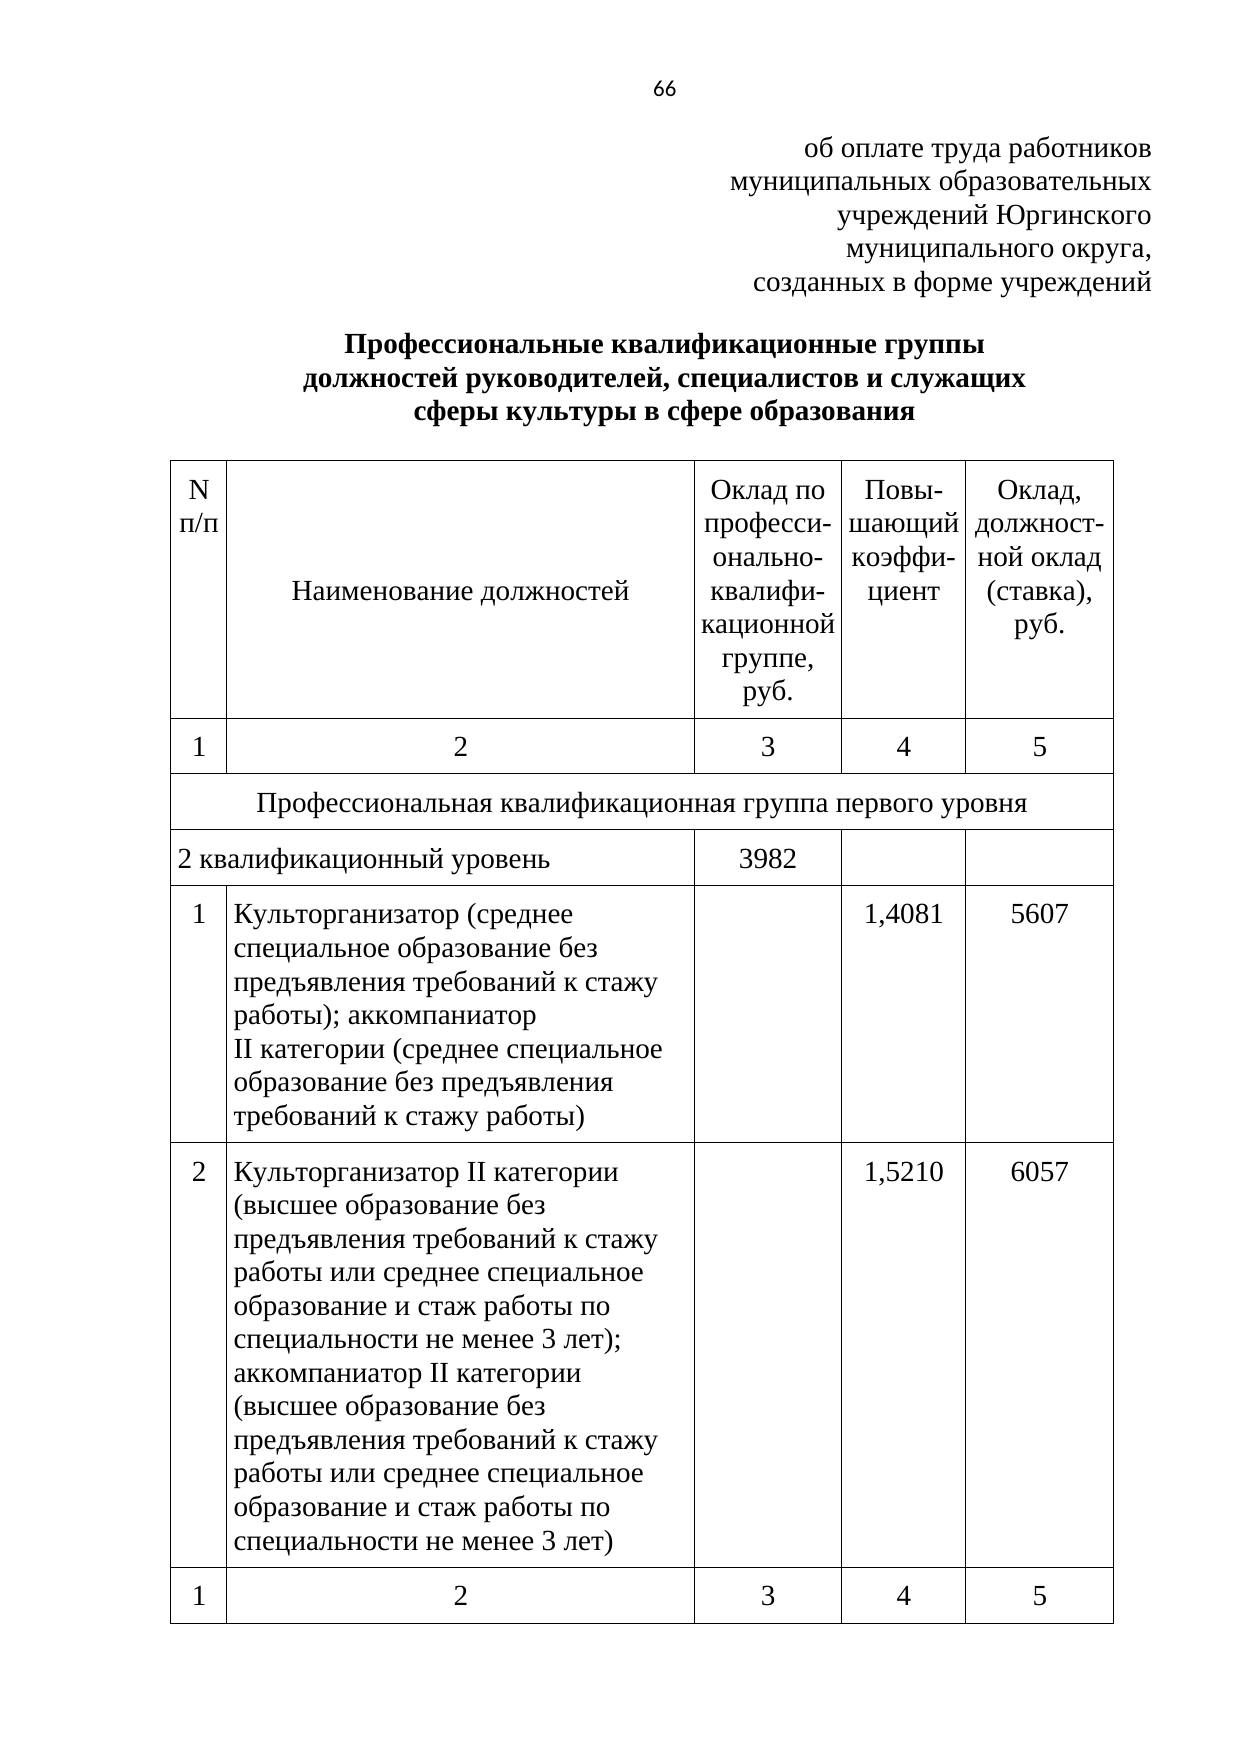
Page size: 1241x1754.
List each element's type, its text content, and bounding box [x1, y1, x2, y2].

text должностей руководителей, специалистов и служащих [177, 360, 1152, 393]
table_cell 2 [171, 1143, 226, 1567]
table_cell 4 [842, 719, 965, 773]
table_cell 6057 [966, 1143, 1113, 1567]
table_cell [695, 886, 841, 1142]
table_cell 3982 [695, 830, 841, 885]
table_cell Культорганизатор (среднее специальное образование без предъявления требований к стажу работы); аккомпаниатор II категории (среднее специальное образование без предъявления требований к стажу работы) [227, 886, 694, 1142]
table_cell [695, 1143, 841, 1567]
table_cell 1,4081 [842, 886, 965, 1142]
table_cell 2 [227, 1568, 694, 1623]
table_cell 5 [966, 719, 1113, 773]
table_cell Культорганизатор II категории (высшее образование без предъявления требований к стажу работы или среднее специальное образование и стаж работы по специальности не менее 3 лет); аккомпаниатор II категории (высшее образование без предъявления требований к стажу работы или среднее специальное образование и стаж работы по специальности не менее 3 лет) [227, 1143, 694, 1567]
table_cell 2 квалификационный уровень [171, 830, 694, 885]
table_cell 1,5210 [842, 1143, 965, 1567]
table_cell [842, 830, 965, 885]
table_cell 1 [171, 1568, 226, 1623]
table_cell 3 [695, 719, 841, 773]
text сферы культуры в сфере образования [177, 393, 1152, 427]
table_cell 5607 [966, 886, 1113, 1142]
table_header Наименование должностей [227, 461, 694, 717]
table_cell 5 [966, 1568, 1113, 1623]
table_header Оклад, должност-ной оклад (ставка), руб. [966, 461, 1113, 717]
table_cell 2 [227, 719, 694, 773]
table_header Оклад по професси-онально-квалифи-кационной группе, руб. [695, 461, 841, 717]
table_cell [966, 830, 1113, 885]
table_cell Профессиональная квалификационная группа первого уровня [171, 774, 1113, 829]
table_cell 1 [171, 886, 226, 1142]
table_cell 1 [171, 719, 226, 773]
text муниципальных образовательных учреждений Юргинского муниципального округа, [635, 163, 1152, 264]
table_header Повы-шающий коэффи-циент [842, 461, 965, 717]
text созданных в форме учреждений [635, 264, 1152, 297]
table_header N п/п [171, 461, 226, 717]
table_cell 3 [695, 1568, 841, 1623]
text Профессиональные квалификационные группы [177, 326, 1152, 360]
table_cell 4 [842, 1568, 965, 1623]
text об оплате труда работников [635, 130, 1152, 163]
